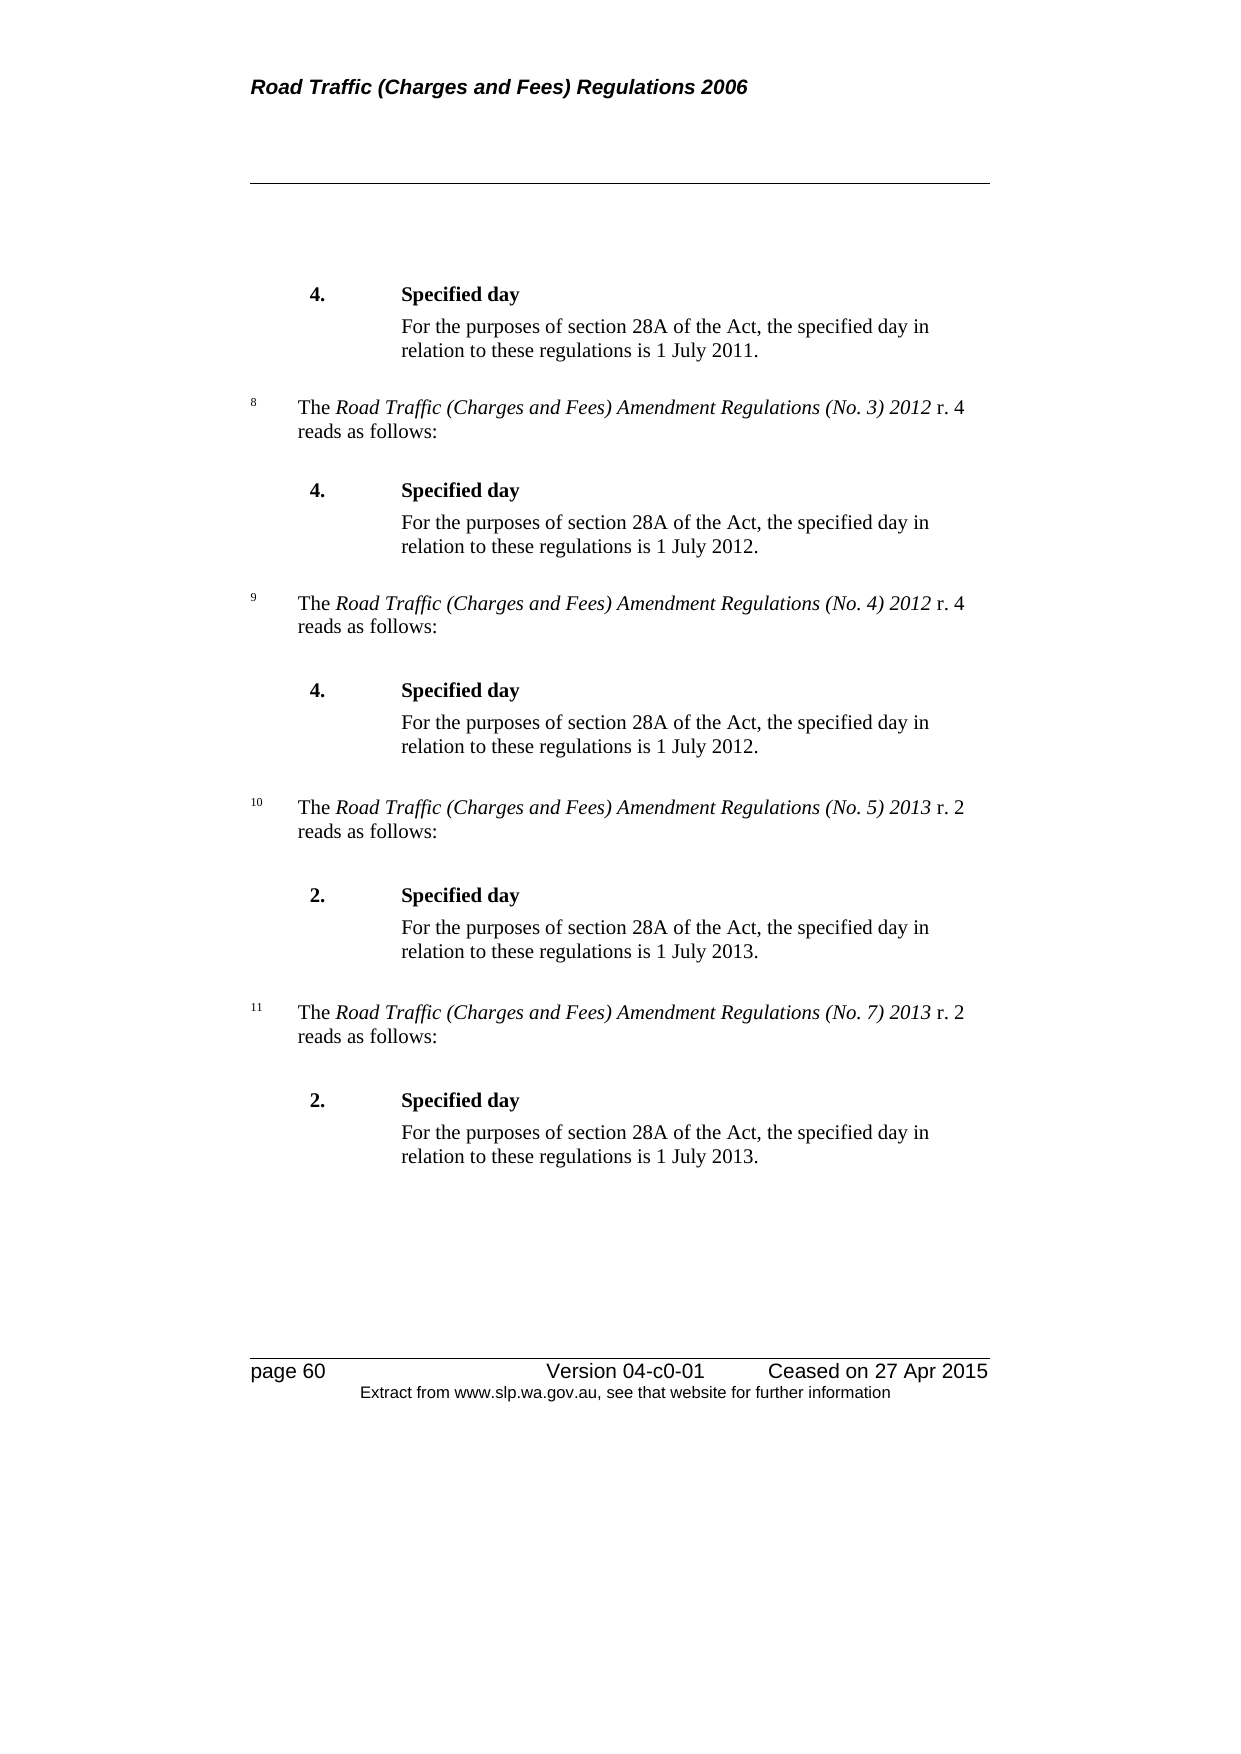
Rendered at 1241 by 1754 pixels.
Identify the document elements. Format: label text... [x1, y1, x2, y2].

subtitle 4. Specified day [309, 282, 960, 306]
text 9 The Road Traffic (Charges and Fees) Amendment Regulations (No. 4) 2012 r. 4 reads as follows: [250, 590, 990, 638]
subtitle 4. Specified day [309, 477, 960, 502]
text 8 The Road Traffic (Charges and Fees) Amendment Regulations (No. 3) 2012 r. 4 reads as follows: [250, 395, 990, 443]
subtitle 4. Specified day [309, 678, 960, 702]
text For the purposes of section 28A of the Act, the specified day in relation to these regulations is 1 July 2012. [312, 510, 960, 558]
subtitle 2. Specified day [309, 1087, 960, 1112]
text For the purposes of section 28A of the Act, the specified day in relation to these regulations is 1 July 2011. [312, 314, 960, 362]
text For the purposes of section 28A of the Act, the specified day in relation to these regulations is 1 July 2012. [312, 710, 960, 758]
subtitle 2. Specified day [309, 883, 960, 907]
text For the purposes of section 28A of the Act, the specified day in relation to these regulations is 1 July 2013. [312, 1120, 960, 1168]
text 10 The Road Traffic (Charges and Fees) Amendment Regulations (No. 5) 2013 r. 2 reads as follows: [250, 795, 990, 843]
text 11 The Road Traffic (Charges and Fees) Amendment Regulations (No. 7) 2013 r. 2 reads as follows: [250, 1000, 990, 1048]
text For the purposes of section 28A of the Act, the specified day in relation to these regulations is 1 July 2013. [312, 915, 960, 963]
